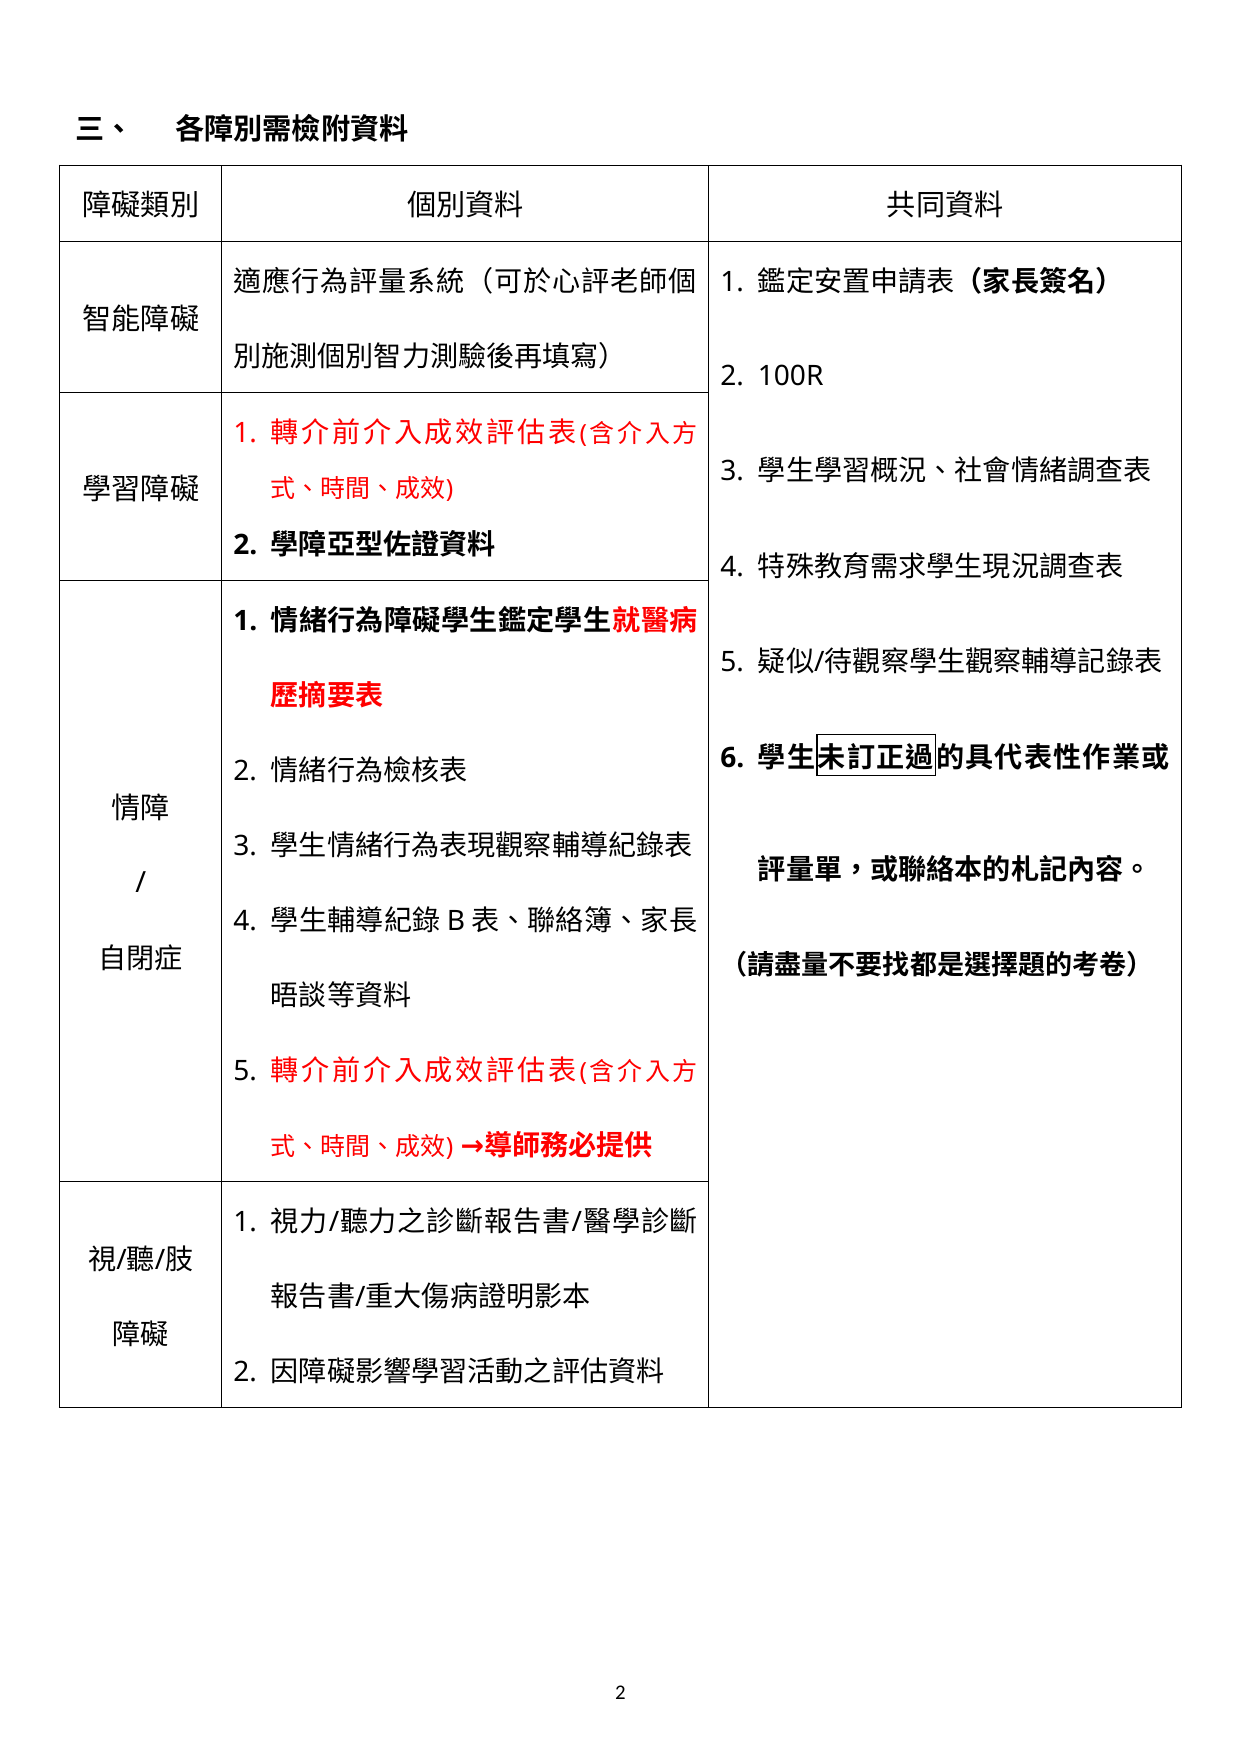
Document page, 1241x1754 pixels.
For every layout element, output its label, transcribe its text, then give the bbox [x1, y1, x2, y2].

table_cell 情緒行為障礙學生鑑定學生就醫病歷摘要表 情緒行為檢核表 學生情緒行為表現觀察輔導紀錄表 學生輔導紀錄B表、聯絡簿、家長晤談等資料 轉介前介入成效評估表(含介入方式、時間、成效) →導師務必提供 [222, 581, 708, 1181]
table_header 共同資料 [709, 166, 1181, 241]
list 各障別需檢附資料 [75, 89, 1165, 164]
table_header 個別資料 [222, 166, 708, 241]
table_cell 轉介前介入成效評估表(含介入方式、時間、成效) 學障亞型佐證資料 [222, 393, 708, 580]
table_cell 適應行為評量系統（可於心評老師個別施測個別智力測驗後再填寫） [222, 242, 708, 392]
table_header 障礙類別 [60, 166, 221, 241]
table_cell 情障 / 自閉症 [60, 581, 221, 1181]
table_cell 智能障礙 [60, 242, 221, 392]
table_cell 學習障礙 [60, 393, 221, 580]
table_cell 鑑定安置申請表（家長簽名） 100R 學生學習概況、社會情緒調查表 特殊教育需求學生現況調查表 疑似/待觀察學生觀察輔導記錄表 學生未訂正過的具代表性作業或評量單，或聯絡本的札記內容。 （請盡量不要找都是選擇題的考卷） [709, 242, 1181, 1407]
table_cell 視力/聽力之診斷報告書/醫學診斷報告書/重大傷病證明影本 因障礙影響學習活動之評估資料 [222, 1182, 708, 1407]
table_cell 視/聽/肢 障礙 [60, 1182, 221, 1407]
